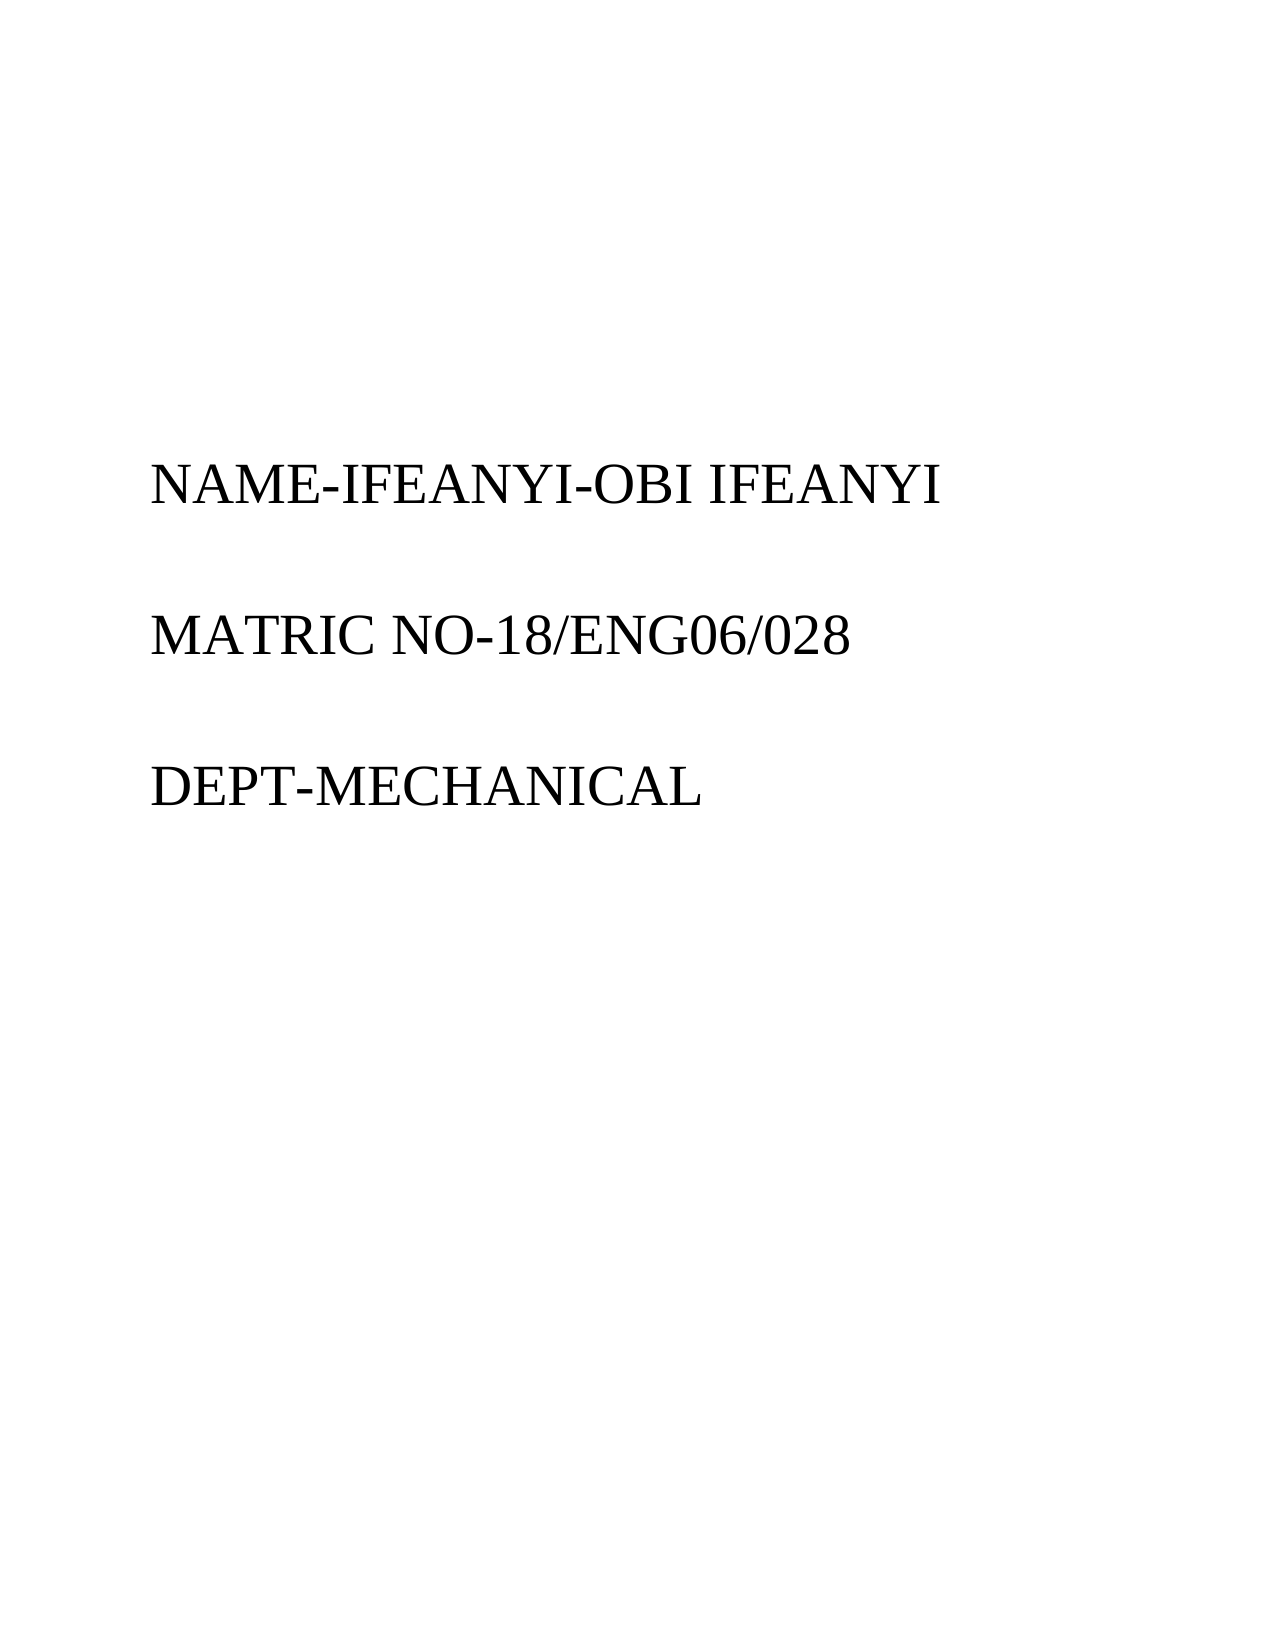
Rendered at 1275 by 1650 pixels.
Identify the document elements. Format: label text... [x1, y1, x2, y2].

text NAME-IFEANYI-OBI IFEANYI [150, 449, 1125, 516]
text MATRIC NO-18/ENG06/028 [150, 600, 1125, 667]
text DEPT-MECHANICAL [150, 751, 1125, 818]
